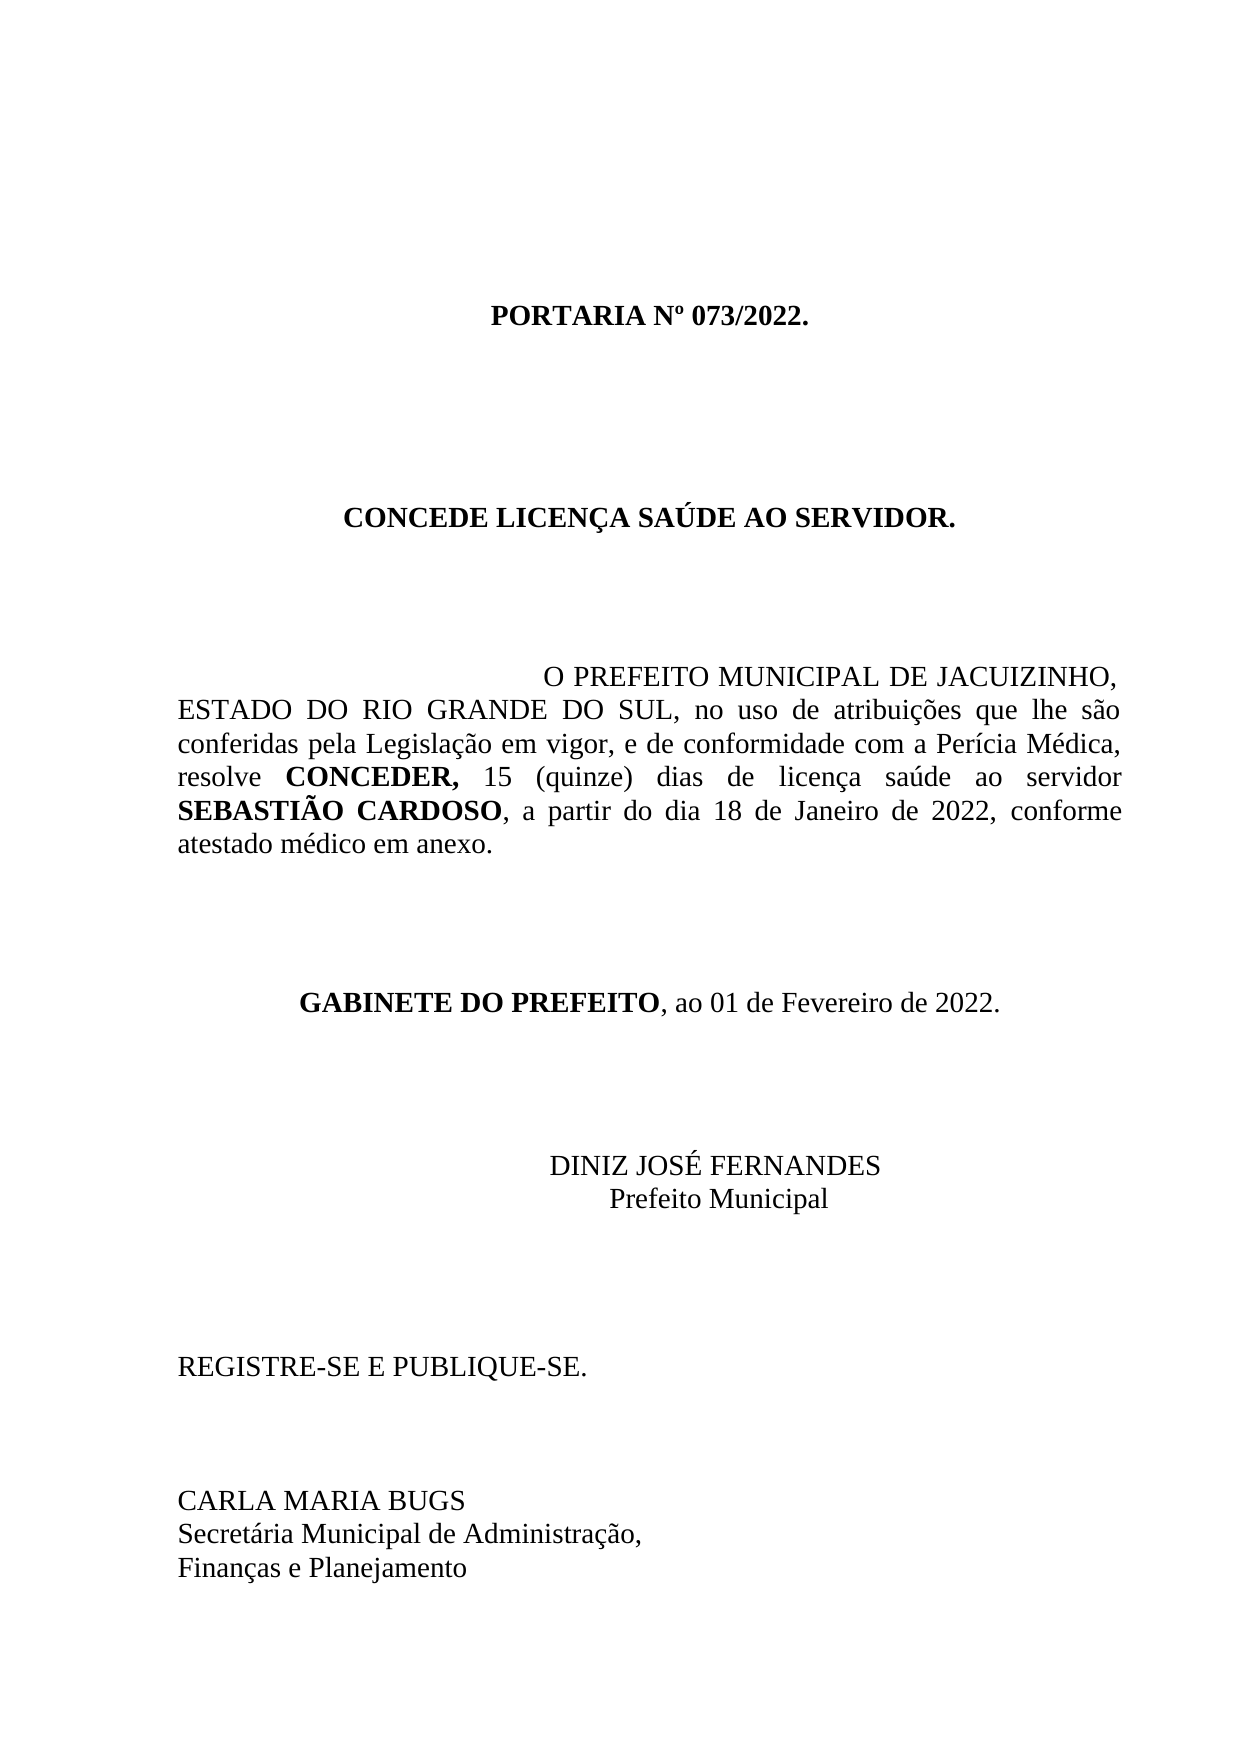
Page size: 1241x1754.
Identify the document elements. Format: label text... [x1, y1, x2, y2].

text PORTARIA Nº 073/2022. [177, 298, 1122, 332]
text CARLA MARIA BUGS [177, 1483, 1122, 1517]
text REGISTRE-SE E PUBLIQUE-SE. [177, 1349, 1122, 1382]
text GABINETE DO PREFEITO, ao 01 de Fevereiro de 2022. [177, 985, 1122, 1018]
text CONCEDE LICENÇA SAÚDE AO SERVIDOR. [177, 500, 1122, 533]
text Secretária Municipal de Administração, [177, 1517, 1122, 1550]
text Finanças e Planejamento [177, 1550, 1122, 1584]
text Prefeito Municipal [177, 1181, 1122, 1215]
text O PREFEITO MUNICIPAL DE JACUIZINHO, ESTADO DO RIO GRANDE DO SUL, no uso de atribuições que lhe são conferidas pela Legislação em vigor, e de conformidade com a Perícia Médica, resolve CONCEDER, 15 (quinze) dias de licença saúde ao servidor SEBASTIÃO CARDOSO, a partir do dia 18 de Janeiro de 2022, conforme atestado médico em anexo. [177, 659, 1122, 860]
text DINIZ JOSÉ FERNANDES [177, 1148, 1122, 1181]
